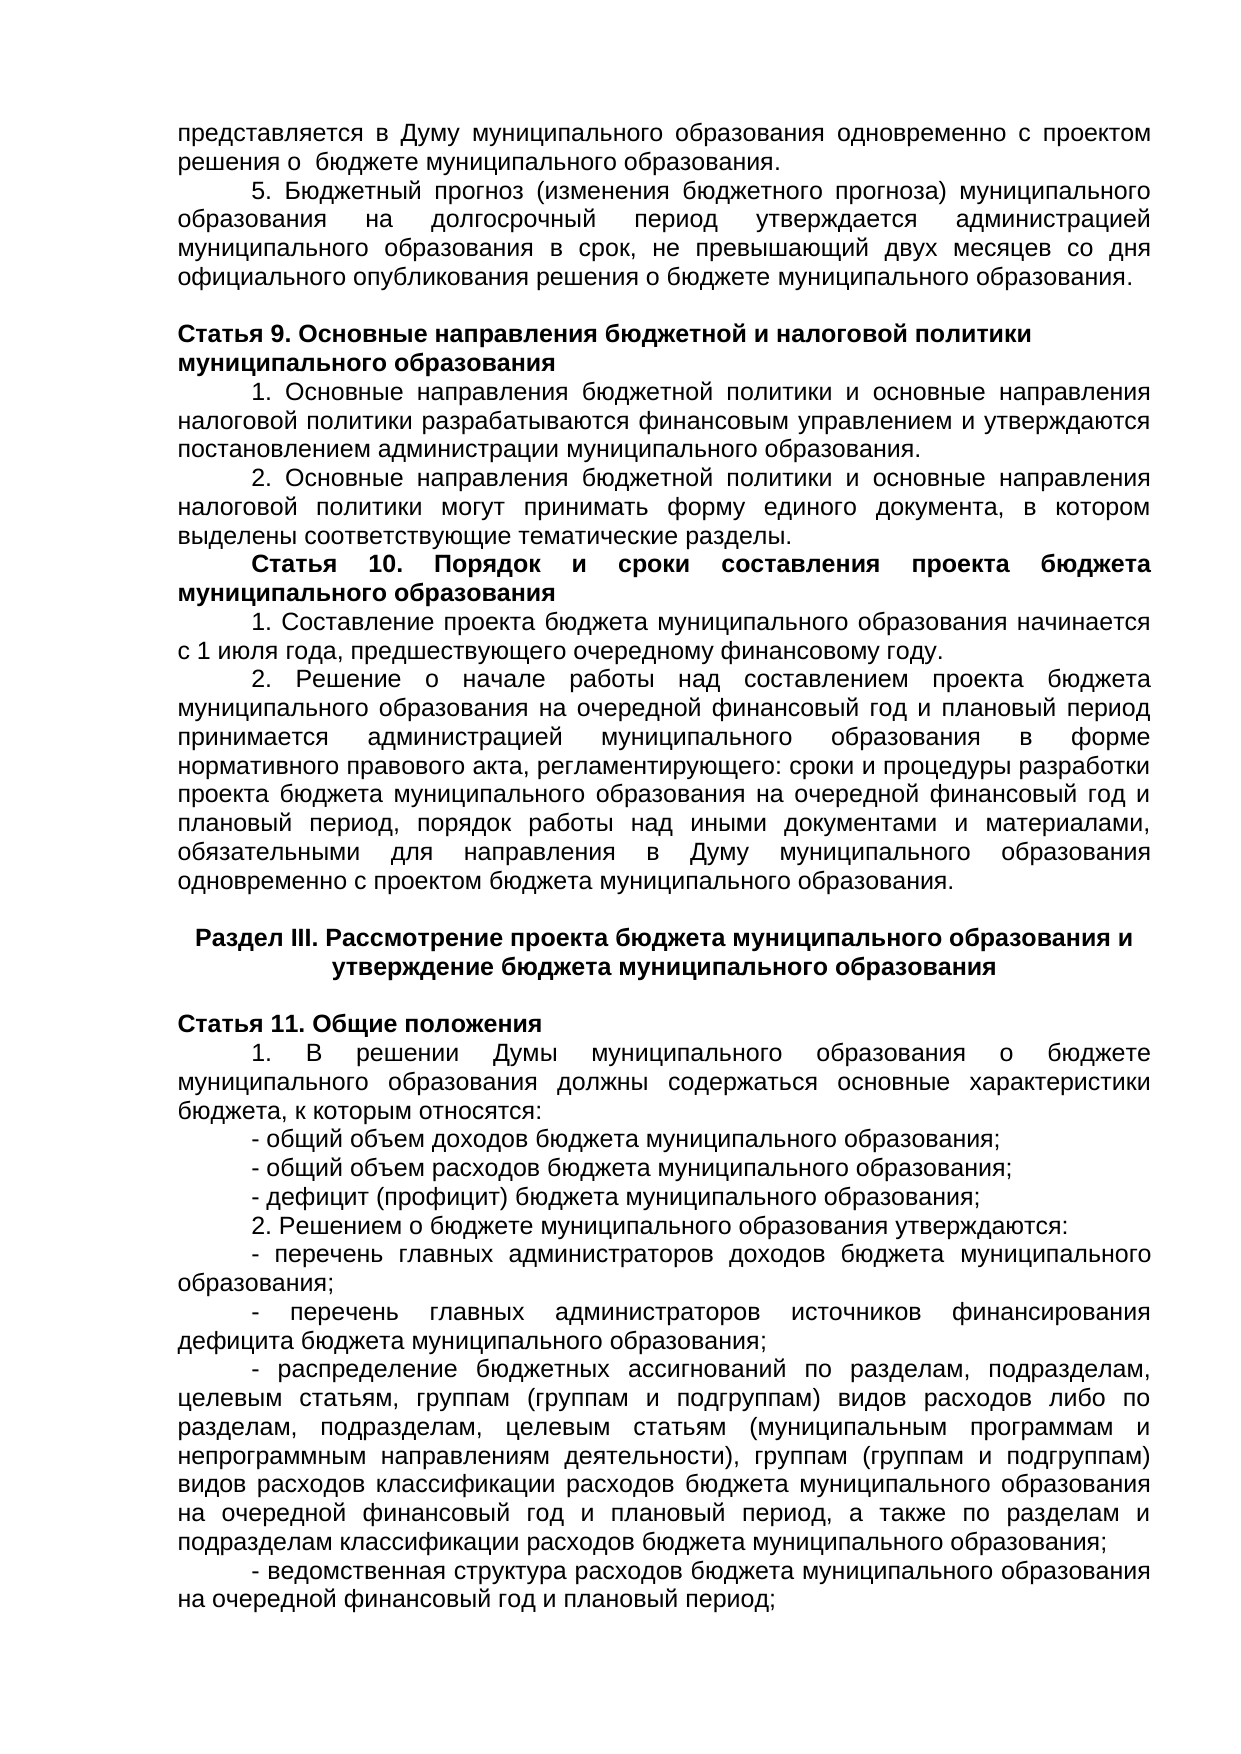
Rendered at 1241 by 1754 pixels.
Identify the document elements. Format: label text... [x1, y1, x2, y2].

text 1. В решении Думы муниципального образования о бюджете муниципального образования должны содержаться основные характеристики бюджета, к которым относятся: [177, 1038, 1152, 1124]
text - дефицит (профицит) бюджета муниципального образования; [177, 1182, 1152, 1211]
text - распределение бюджетных ассигнований по разделам, подразделам, целевым статьям, группам (группам и подгруппам) видов расходов либо по разделам, подразделам, целевым статьям (муниципальным программам и непрограммным направлениям деятельности), группам (группам и подгруппам) видов расходов классификации расходов бюджета муниципального образования на очередной финансовый год и плановый период, а также по разделам и подразделам классификации расходов бюджета муниципального образования; [177, 1354, 1152, 1556]
text 1. Основные направления бюджетной политики и основные направления налоговой политики разрабатываются финансовым управлением и утверждаются постановлением администрации муниципального образования. [177, 377, 1152, 463]
text Статья 9. Основные направления бюджетной и налоговой политики муниципального образования [177, 319, 1152, 377]
text Раздел III. Рассмотрение проекта бюджета муниципального образования и утверждение бюджета муниципального образования [177, 923, 1152, 981]
text Статья 11. Общие положения [177, 1009, 1152, 1038]
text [177, 118, 1152, 176]
text 2. Решение о начале работы над составлением проекта бюджета муниципального образования на очередной финансовый год и плановый период принимается администрацией муниципального образования в форме нормативного правового акта, регламентирующего: сроки и процедуры разработки проекта бюджета муниципального образования на очередной финансовый год и плановый период, порядок работы над иными документами и материалами, обязательными для направления в Думу муниципального образования одновременно с проектом бюджета муниципального образования. [177, 664, 1152, 894]
text 2. Основные направления бюджетной политики и основные направления налоговой политики могут принимать форму единого документа, в котором выделены соответствующие тематические разделы. [177, 463, 1152, 549]
text - перечень главных администраторов доходов бюджета муниципального образования; [177, 1239, 1152, 1297]
text Статья 10. Порядок и сроки составления проекта бюджета муниципального образования [177, 549, 1152, 607]
text - перечень главных администраторов источников финансирования дефицита бюджета муниципального образования; [177, 1297, 1152, 1354]
text 2. Решением о бюджете муниципального образования утверждаются: [177, 1211, 1152, 1239]
text 5. Бюджетный прогноз (изменения бюджетного прогноза) муниципального образования на долгосрочный период утверждается администрацией муниципального образования в срок, не превышающий двух месяцев со дня официального опубликования решения о бюджете муниципального образования. [177, 176, 1152, 291]
text - общий объем расходов бюджета муниципального образования; [177, 1153, 1152, 1182]
text - общий объем доходов бюджета муниципального образования; [177, 1124, 1152, 1153]
text 1. Составление проекта бюджета муниципального образования начинается с 1 июля года, предшествующего очередному финансовому году. [177, 607, 1152, 664]
text - ведомственная структура расходов бюджета муниципального образования на очередной финансовый год и плановый период; [177, 1556, 1152, 1613]
